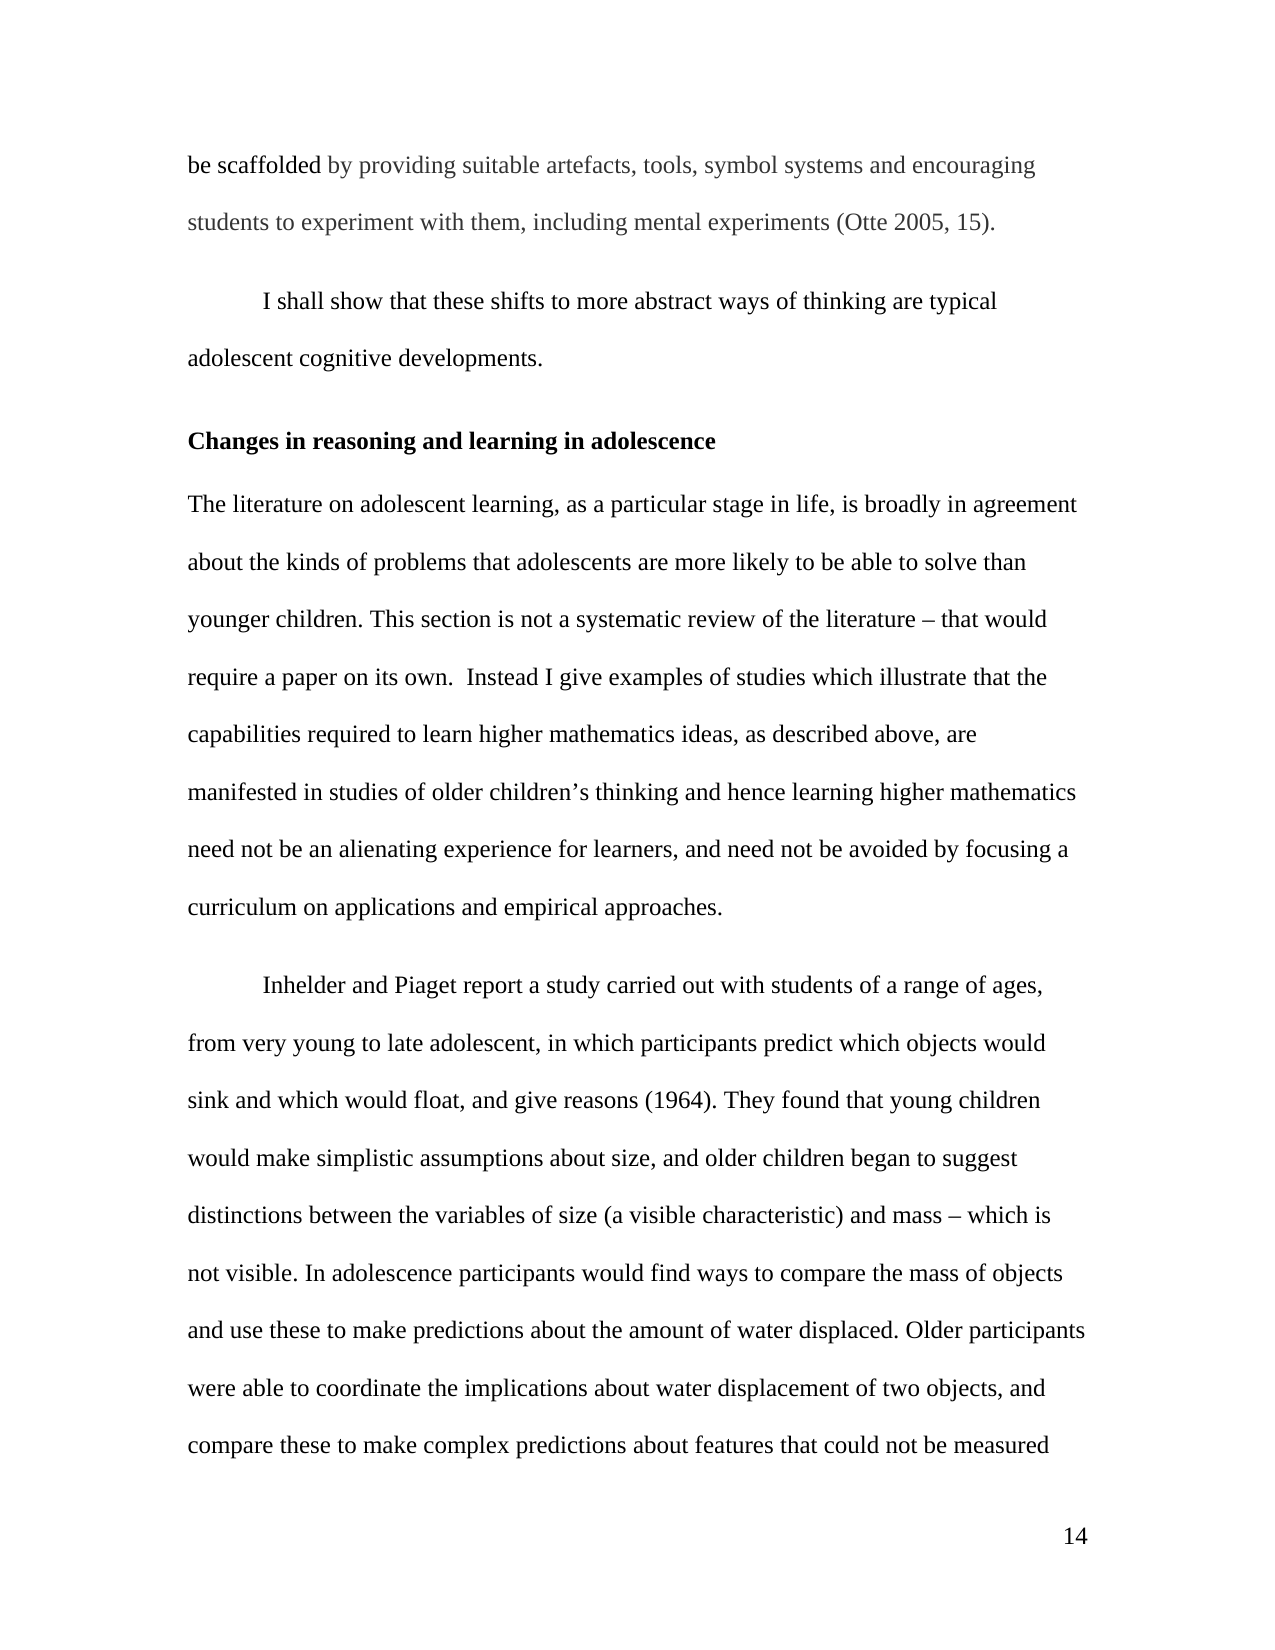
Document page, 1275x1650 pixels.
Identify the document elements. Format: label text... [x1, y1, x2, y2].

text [187, 970, 1088, 1459]
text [187, 150, 1088, 236]
text I shall show that these shifts to more abstract ways of thinking are typical adolescent cognitive developments. [187, 286, 1088, 372]
subtitle Changes in reasoning and learning in adolescence [187, 426, 1088, 454]
text The literature on adolescent learning, as a particular stage in life, is broadly in agreement about the kinds of problems that adolescents are more likely to be able to solve than younger children. This section is not a systematic review of the literature – that would require a paper on its own. Instead I give examples of studies which illustrate that the capabilities required to learn higher mathematics ideas, as described above, are manifested in studies of older children’s thinking and hence learning higher mathematics need not be an alienating experience for learners, and need not be avoided by focusing a curriculum on applications and empirical approaches. [187, 489, 1088, 921]
